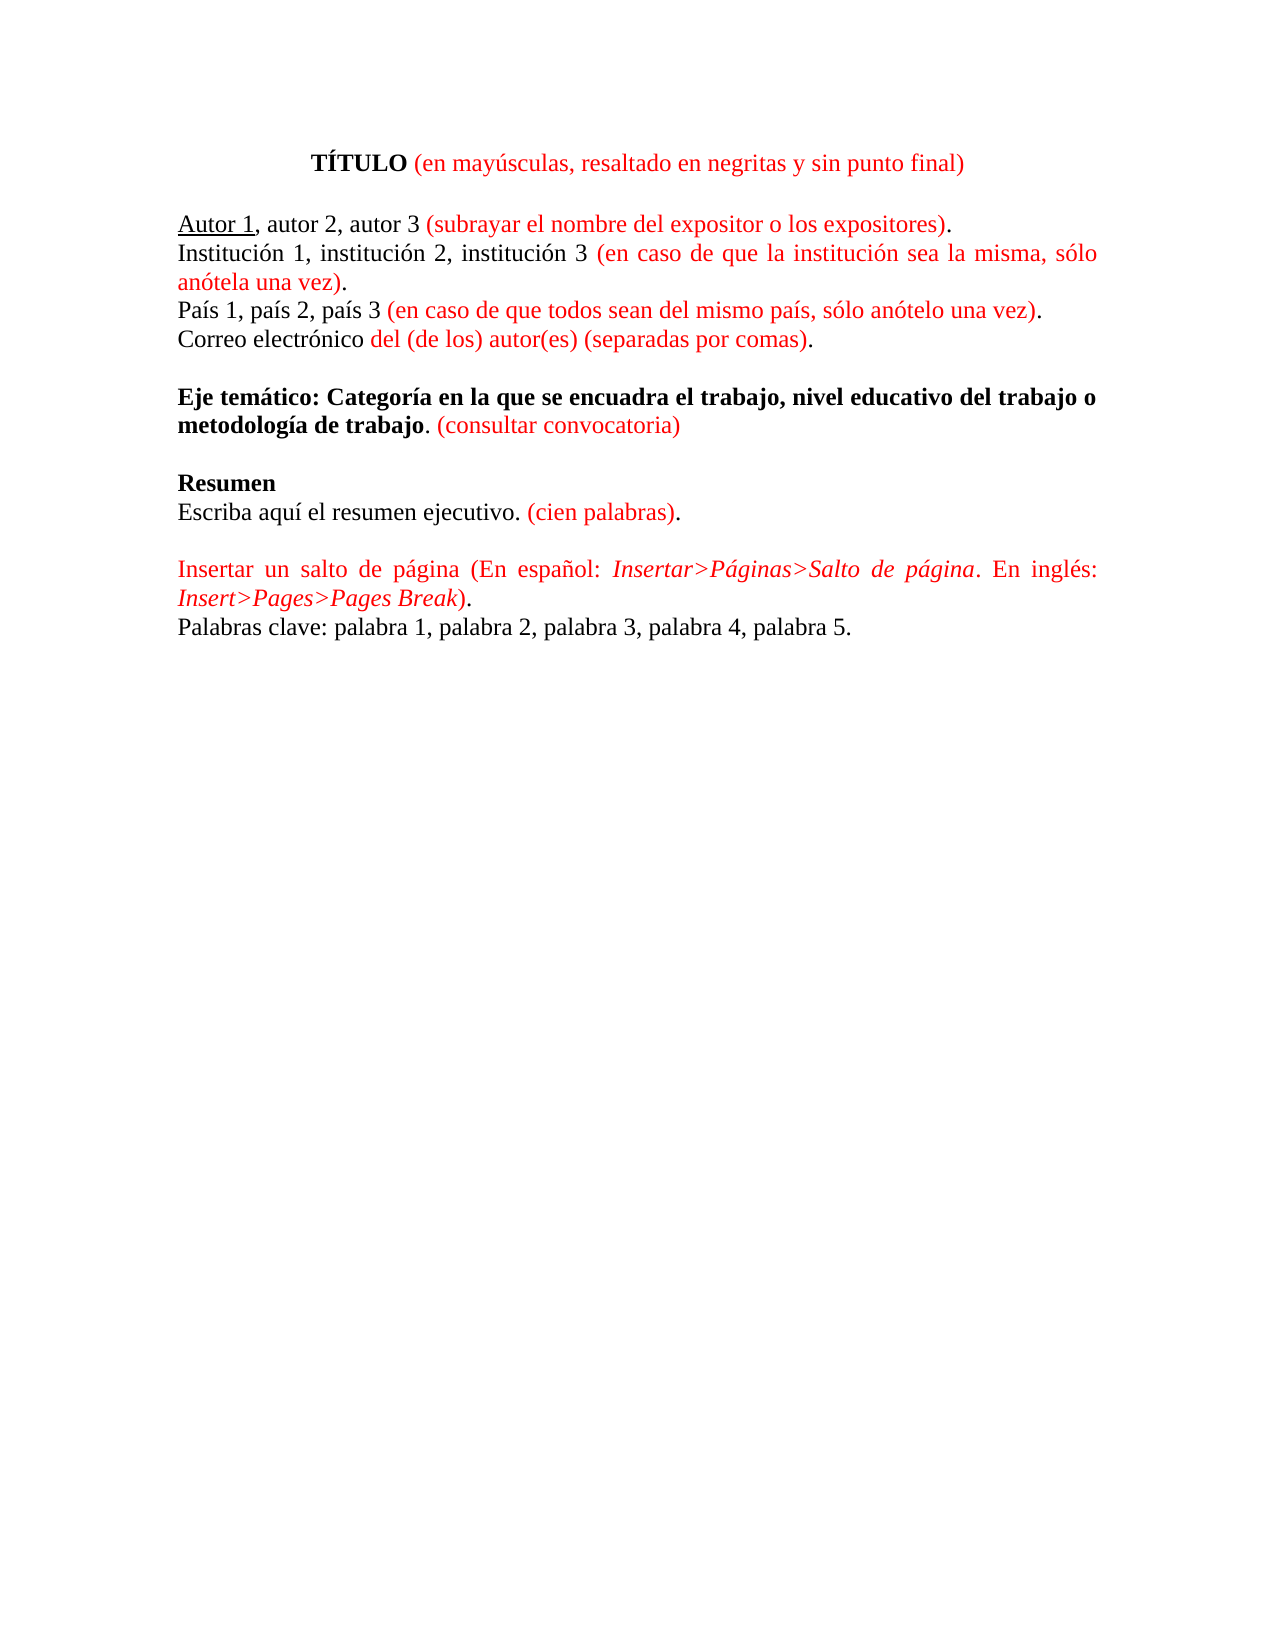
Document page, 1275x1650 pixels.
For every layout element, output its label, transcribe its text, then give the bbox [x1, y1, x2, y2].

text Palabras clave: palabra 1, palabra 2, palabra 3, palabra 4, palabra 5. [177, 612, 1098, 641]
subtitle TÍTULO (en mayúsculas, resaltado en negritas y sin punto final) [177, 148, 1098, 176]
text Autor 1, autor 2, autor 3 (subrayar el nombre del expositor o los expositores). [177, 209, 1098, 238]
text Correo electrónico del (de los) autor(es) (separadas por comas). [177, 324, 1098, 353]
subtitle Resumen [177, 468, 1098, 497]
text Eje temático: Categoría en la que se encuadra el trabajo, nivel educativo del trabajo o metodología de trabajo. (consultar convocatoria) [177, 382, 1098, 439]
text Institución 1, institución 2, institución 3 (en caso de que la institución sea la misma, sólo anótela una vez). [177, 238, 1098, 296]
text Escriba aquí el resumen ejecutivo. (cien palabras). [177, 497, 1098, 526]
text País 1, país 2, país 3 (en caso de que todos sean del mismo país, sólo anótelo una vez). [177, 296, 1098, 324]
text Insertar un salto de página (En español: Insertar>Páginas>Salto de página. En inglés: Insert>Pages>Pages Break). [177, 554, 1098, 612]
